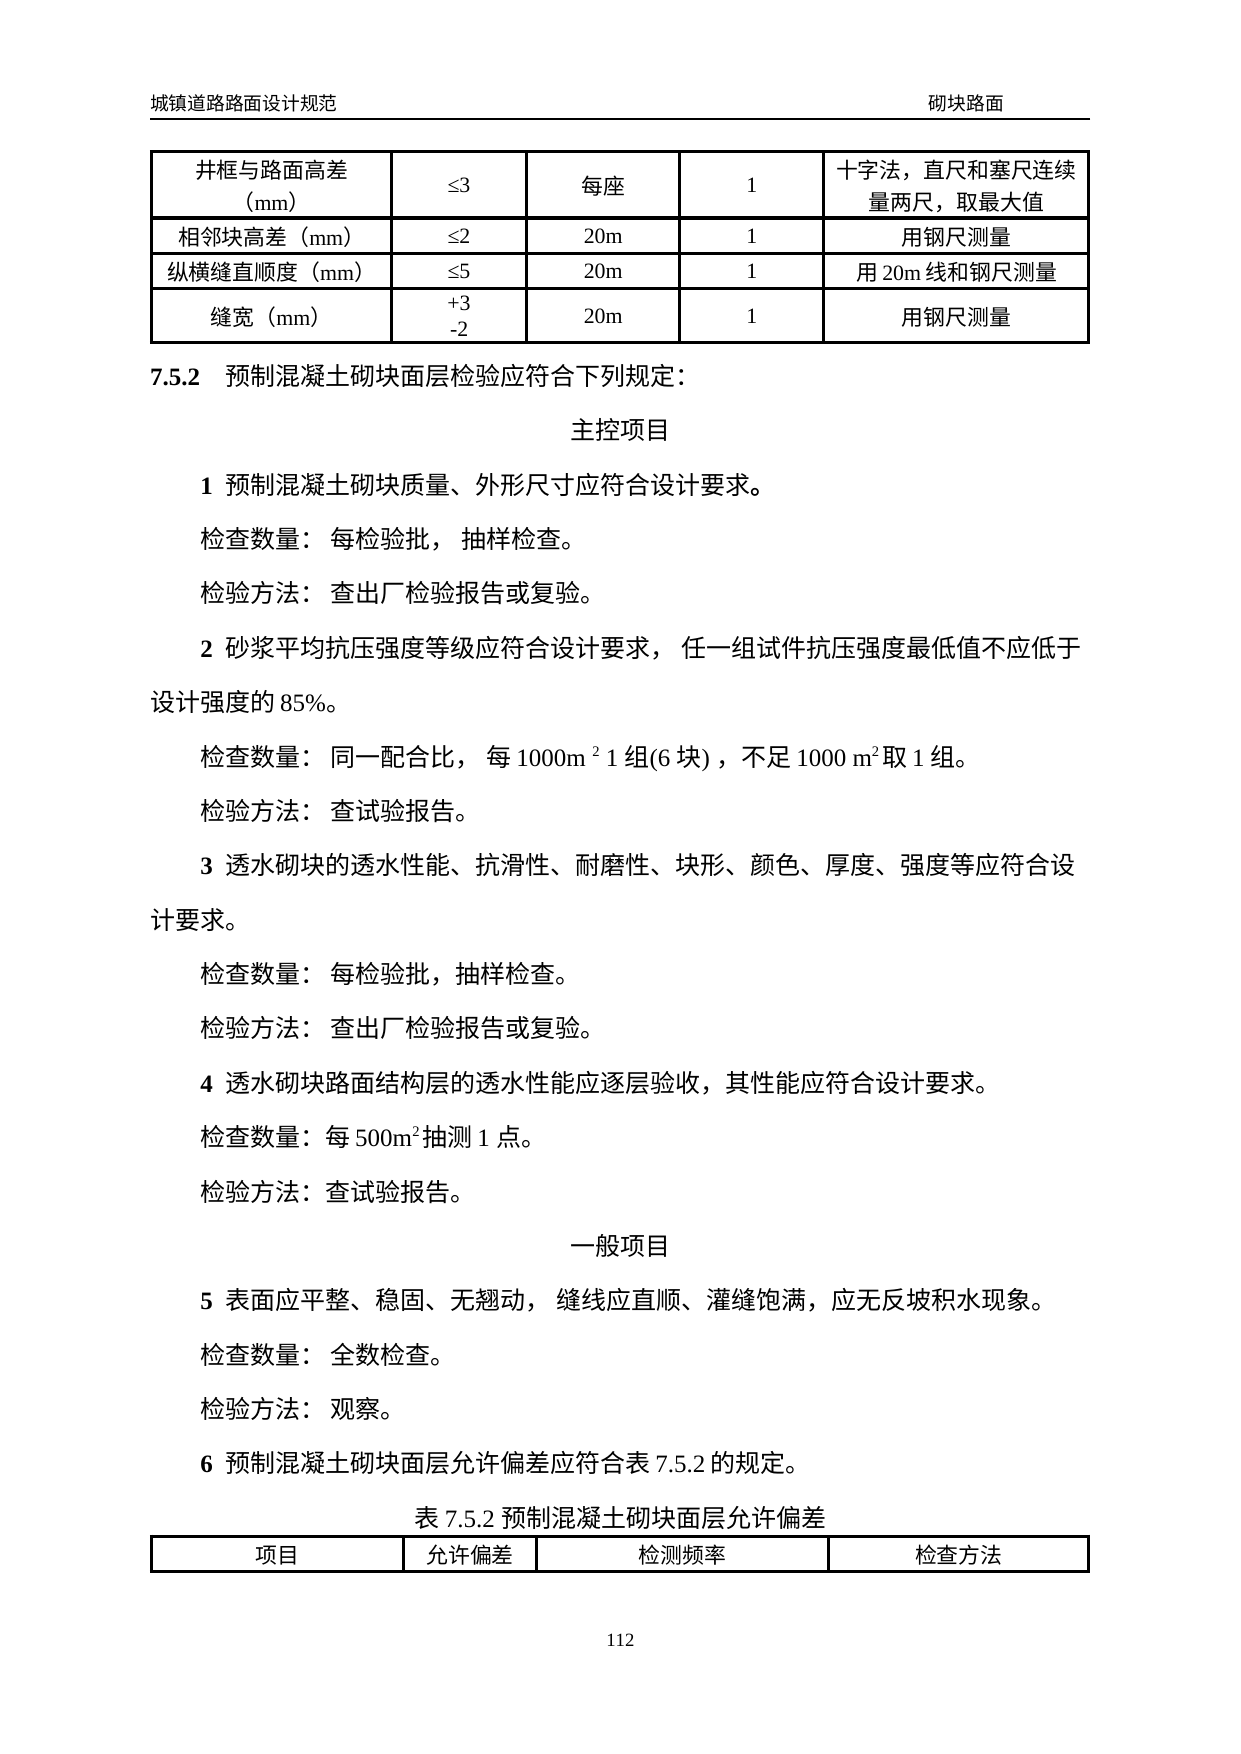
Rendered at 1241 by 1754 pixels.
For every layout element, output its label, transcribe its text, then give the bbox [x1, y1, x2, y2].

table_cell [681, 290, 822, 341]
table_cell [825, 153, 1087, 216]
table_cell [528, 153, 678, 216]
text 检验方法： 观察。 [150, 1389, 1090, 1426]
text 主控项目 [150, 411, 1090, 447]
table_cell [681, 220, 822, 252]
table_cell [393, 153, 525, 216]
text 1 预制混凝土砌块质量、外形尺寸应符合设计要求。 [150, 465, 1090, 501]
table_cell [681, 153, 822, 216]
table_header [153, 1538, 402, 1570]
text 检查数量： 每检验批，抽样检查。 [150, 954, 1090, 991]
text 检验方法： 查试验报告。 [150, 791, 1090, 828]
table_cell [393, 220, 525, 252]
text 6 预制混凝土砌块面层允许偏差应符合表7.5.2的规定。 [150, 1444, 1090, 1480]
text 检验方法：查试验报告。 [150, 1172, 1090, 1208]
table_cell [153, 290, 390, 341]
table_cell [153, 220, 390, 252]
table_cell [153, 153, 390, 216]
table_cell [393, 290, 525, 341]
text 检验方法： 查出厂检验报告或复验。 [150, 574, 1090, 610]
text 检验方法： 查出厂检验报告或复验。 [150, 1009, 1090, 1045]
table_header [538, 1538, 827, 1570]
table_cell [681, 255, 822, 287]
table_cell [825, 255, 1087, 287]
text 检查数量： 全数检查。 [150, 1335, 1090, 1371]
text 2 砂浆平均抗压强度等级应符合设计要求， 任一组试件抗压强度最低值不应低于设计强度的85%。 [150, 628, 1090, 719]
text 7.5.2 预制混凝土砌块面层检验应符合下列规定： [150, 356, 1090, 393]
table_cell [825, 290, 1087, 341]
text 检查数量：每500m2抽测1 点。 [150, 1118, 1090, 1154]
text 一般项目 [150, 1226, 1090, 1263]
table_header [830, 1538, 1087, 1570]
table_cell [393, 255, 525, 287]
text 3 透水砌块的透水性能、抗滑性、耐磨性、块形、颜色、厚度、强度等应符合设计要求。 [150, 846, 1090, 936]
text 4 透水砌块路面结构层的透水性能应逐层验收，其性能应符合设计要求。 [150, 1063, 1090, 1099]
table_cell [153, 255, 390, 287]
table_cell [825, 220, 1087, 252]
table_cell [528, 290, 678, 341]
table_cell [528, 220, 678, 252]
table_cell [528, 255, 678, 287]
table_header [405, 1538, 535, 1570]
text 检查数量： 同一配合比， 每1000m 2 1 组(6 块) ，不足1000 m2取1 组。 [150, 737, 1090, 773]
text 5 表面应平整、稳固、无翘动， 缝线应直顺、灌缝饱满，应无反坡积水现象。 [150, 1281, 1090, 1317]
text 表7.5.2 预制混凝土砌块面层允许偏差 [150, 1498, 1090, 1534]
text 检查数量： 每检验批， 抽样检查。 [150, 519, 1090, 556]
